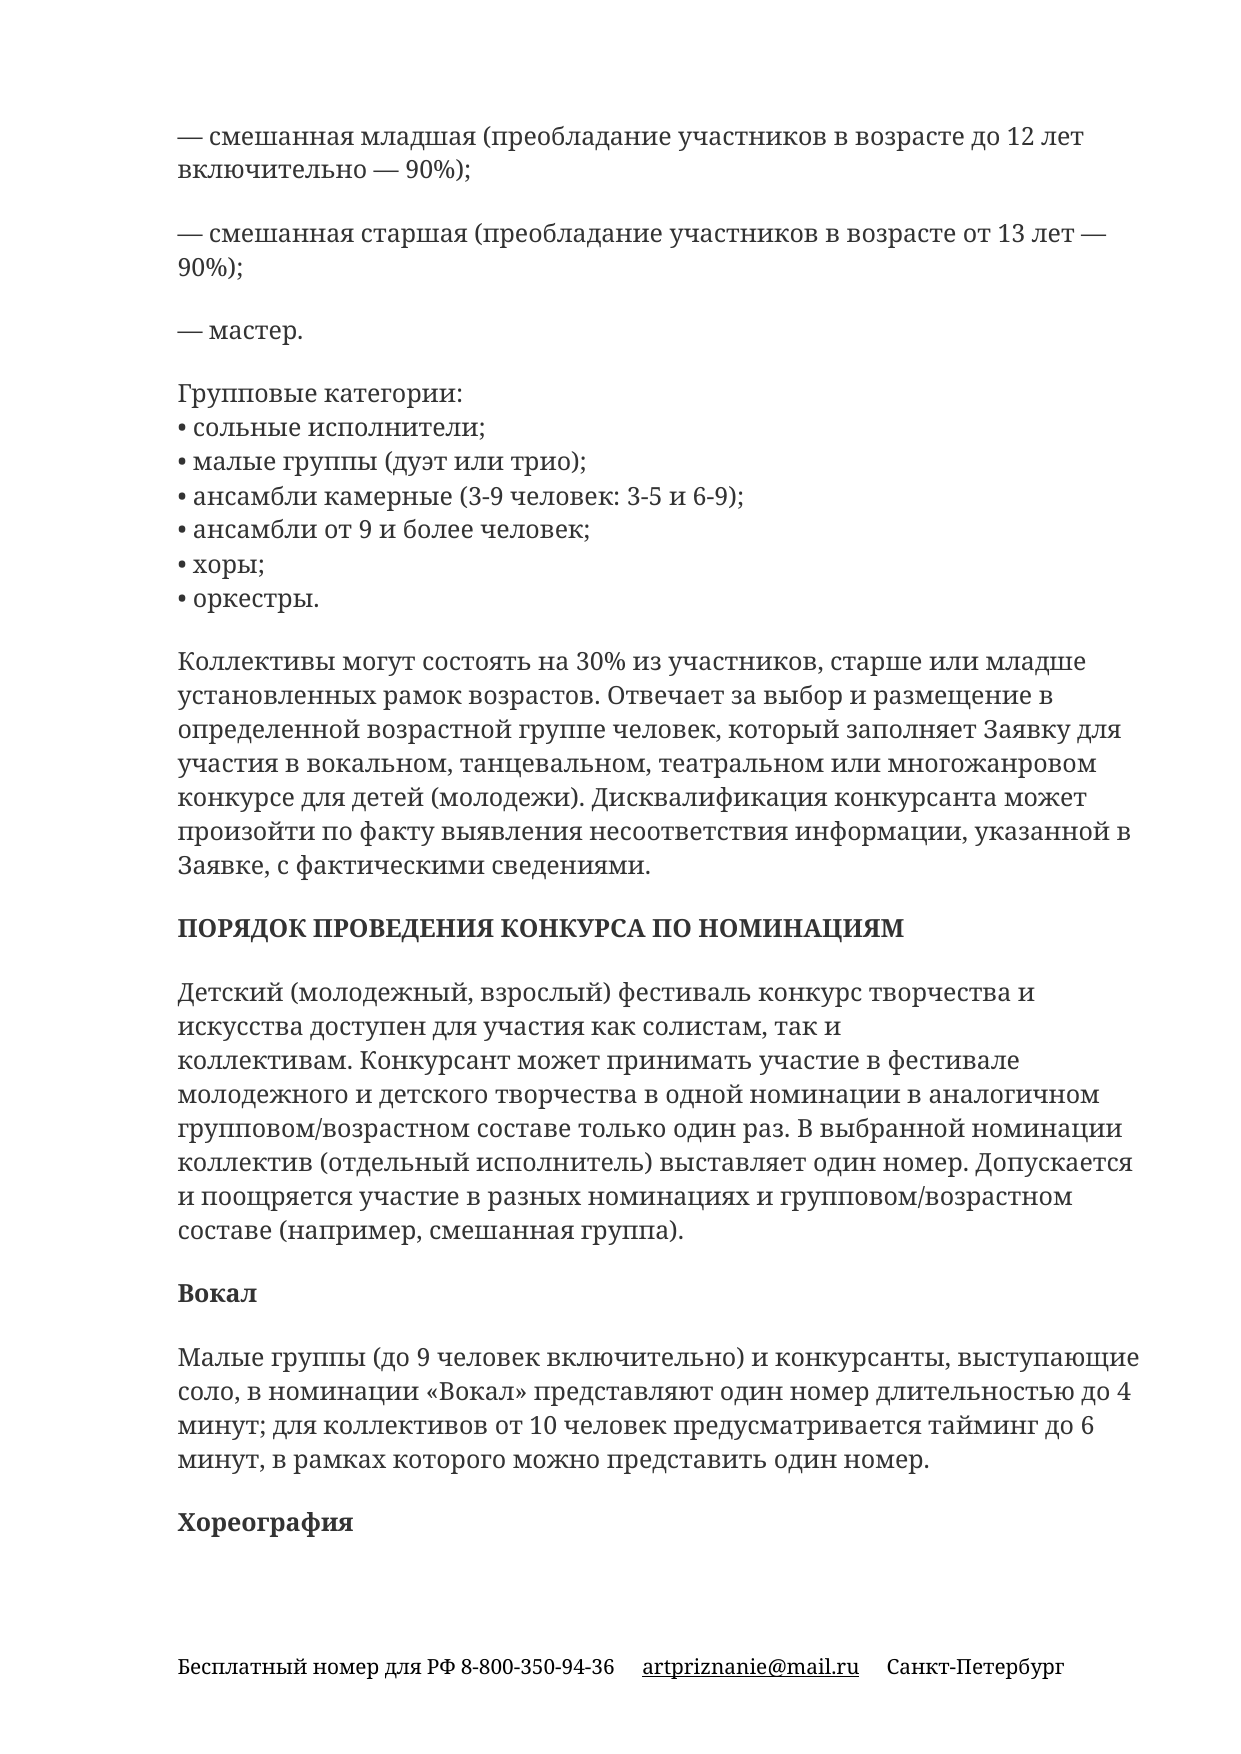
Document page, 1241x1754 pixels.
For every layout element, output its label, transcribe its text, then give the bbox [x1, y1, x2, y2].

text Малые группы (до 9 человек включительно) и конкурсанты, выступающие соло, в номинации «Вокал» представляют один номер длительностью до 4 минут; для коллективов от 10 человек предусматривается тайминг до 6 минут, в рамках которого можно представить один номер. [177, 1339, 1152, 1476]
text Хореография [177, 1505, 1152, 1539]
subtitle ПОРЯДОК ПРОВЕДЕНИЯ КОНКУРСА ПО НОМИНАЦИЯМ [177, 911, 1152, 945]
text — мастер. [177, 313, 1152, 347]
text — смешанная старшая (преобладание участников в возрасте от 13 лет — 90%); [177, 215, 1152, 283]
text Групповые категории: • сольные исполнители; • малые группы (дуэт или трио); • ансамбли камерные (3-9 человек: 3-5 и 6-9); • ансамбли от 9 и более человек; • хоры; • оркестры. [177, 376, 1152, 614]
text Вокал [177, 1276, 1152, 1310]
text Детский (молодежный, взрослый) фестиваль конкурс творчества и искусства доступен для участия как солистам, так и коллективам. Конкурсант может принимать участие в фестивале молодежного и детского творчества в одной номинации в аналогичном групповом/возрастном составе только один раз. В выбранной номинации коллектив (отдельный исполнитель) выставляет один номер. Допускается и поощряется участие в разных номинациях и групповом/возрастном составе (например, смешанная группа). [177, 974, 1152, 1247]
text — смешанная младшая (преобладание участников в возрасте до 12 лет включительно — 90%); [177, 118, 1152, 186]
text Коллективы могут состоять на 30% из участников, старше или младше установленных рамок возрастов. Отвечает за выбор и размещение в определенной возрастной группе человек, который заполняет Заявку для участия в вокальном, танцевальном, театральном или многожанровом конкурсе для детей (молодежи). Дисквалификация конкурсанта может произойти по факту выявления несоответствия информации, указанной в Заявке, с фактическими сведениями. [177, 643, 1152, 882]
